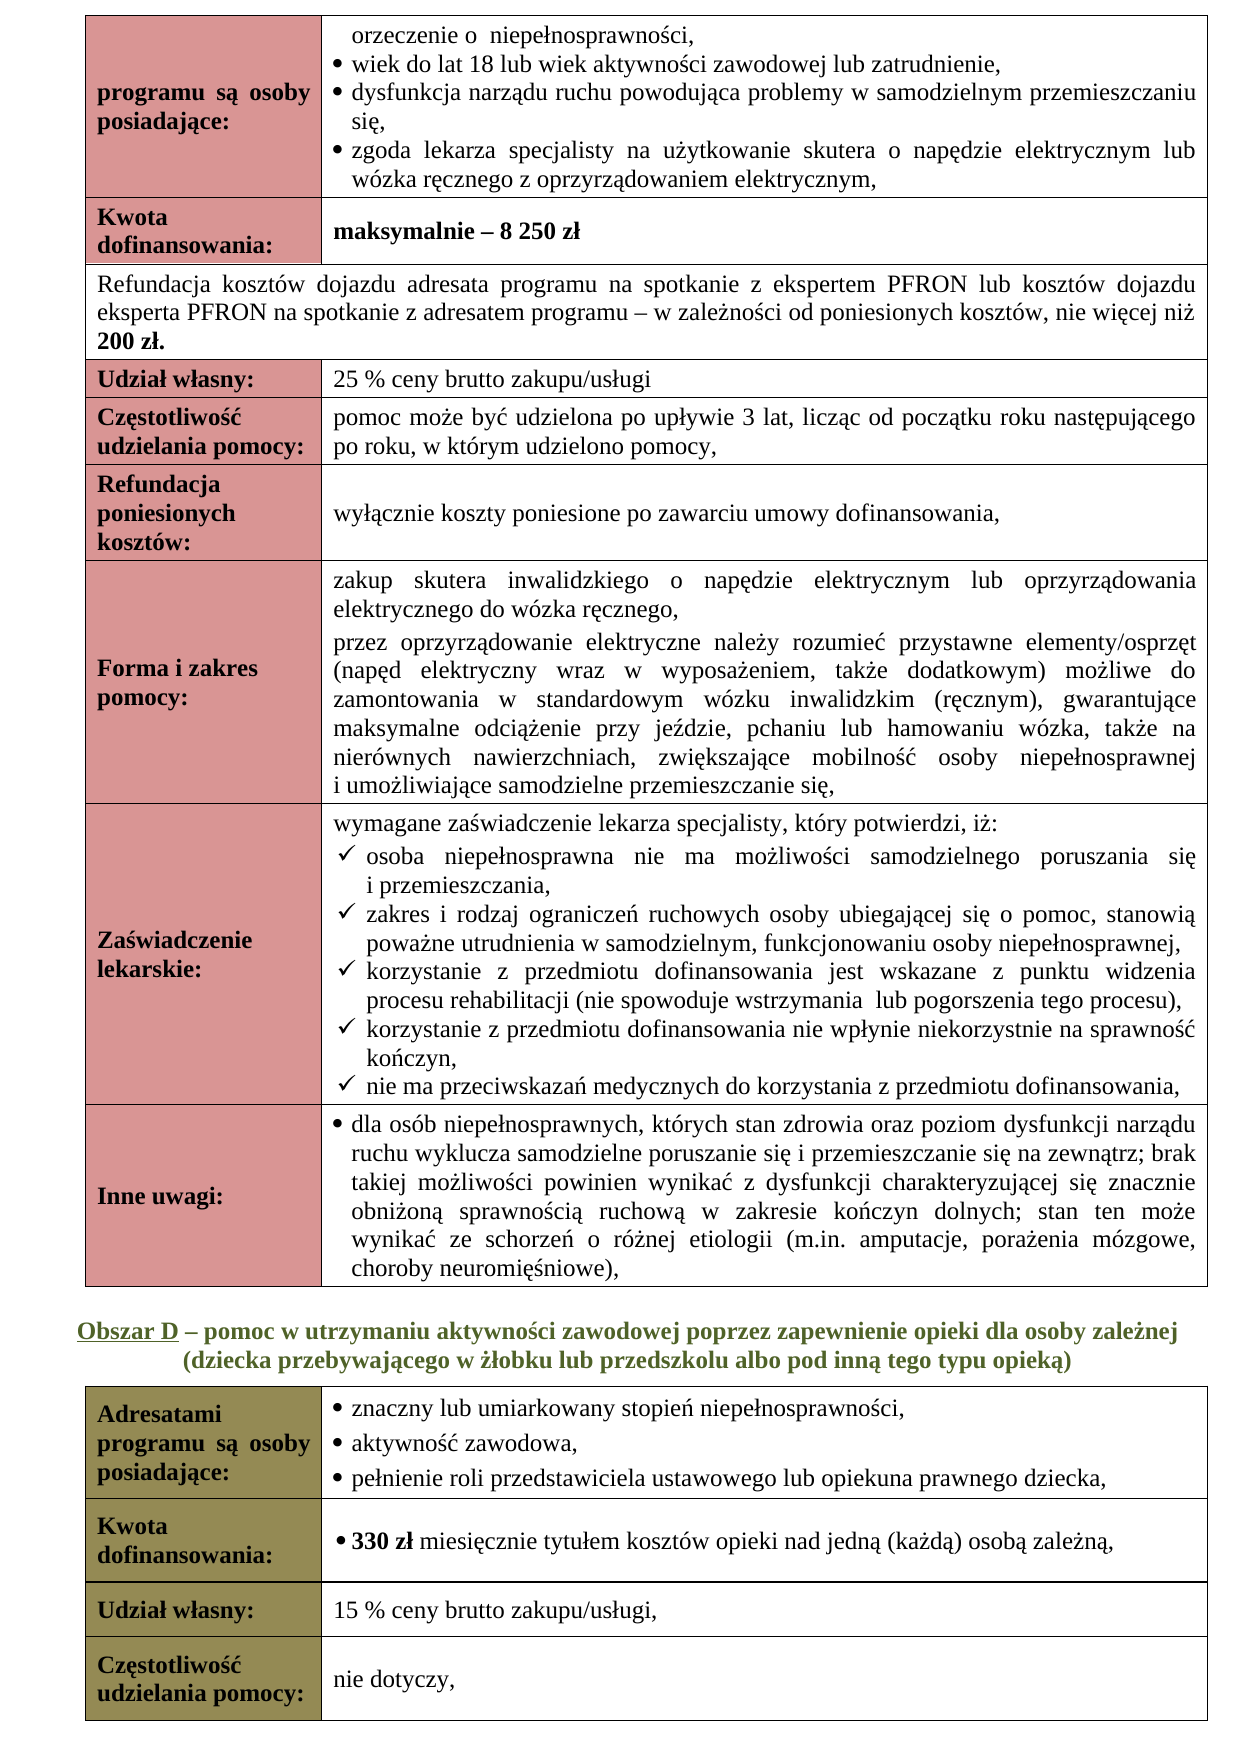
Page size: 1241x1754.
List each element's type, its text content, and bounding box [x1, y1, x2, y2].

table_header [86, 16, 321, 197]
table_cell wymagane zaświadczenie lekarza specjalisty, który potwierdzi, iż: osoba niepełnosprawna nie ma możliwości samodzielnego poruszania się i przemieszczania, zakres i rodzaj ograniczeń ruchowych osoby ubiegającej się o pomoc, stanowią poważne utrudnienia w samodzielnym, funkcjonowaniu osoby niepełnosprawnej, korzystanie z przedmiotu dofinansowania jest wskazane z punktu widzenia procesu rehabilitacji (nie spowoduje wstrzymania lub pogorszenia tego procesu), korzystanie z przedmiotu dofinansowania nie wpłynie niekorzystnie na sprawność kończyn, nie ma przeciwskazań medycznych do korzystania z przedmiotu dofinansowania, [322, 804, 1207, 1104]
table_cell Udział własny: [86, 360, 321, 397]
text Obszar D – pomoc w utrzymaniu aktywności zawodowej poprzez zapewnienie opieki dla osoby zależnej (dziecka przebywającego w żłobku lub przedszkolu albo pod inną tego typu opieką) [74, 1316, 1181, 1373]
table_header znaczny lub umiarkowany stopień niepełnosprawności, aktywność zawodowa, pełnienie roli przedstawiciela ustawowego lub opiekuna prawnego dziecka, [322, 1387, 1207, 1498]
table_cell 330 zł miesięcznie tytułem kosztów opieki nad jedną (każdą) osobą zależną, [322, 1499, 1207, 1581]
table_cell Zaświadczenie lekarskie: [86, 804, 321, 1104]
table_cell Kwota dofinansowania: [86, 1499, 321, 1581]
table_cell Forma i zakres pomocy: [86, 561, 321, 803]
table_cell Inne uwagi: [86, 1105, 321, 1286]
table_cell dla osób niepełnosprawnych, których stan zdrowia oraz poziom dysfunkcji narządu ruchu wyklucza samodzielne poruszanie się i przemieszczanie się na zewnątrz; brak takiej możliwości powinien wynikać z dysfunkcji charakteryzującej się znacznie obniżoną sprawnością ruchową w zakresie kończyn dolnych; stan ten może wynikać ze schorzeń o różnej etiologii (m.in. amputacje, porażenia mózgowe, choroby neuromięśniowe), [322, 1105, 1207, 1286]
table_cell wyłącznie koszty poniesione po zawarciu umowy dofinansowania, [322, 465, 1207, 560]
table_cell nie dotyczy, [322, 1637, 1207, 1720]
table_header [322, 16, 1207, 197]
table_header Adresatami programu są osoby posiadające: [86, 1387, 321, 1498]
table_cell Częstotliwość udzielania pomocy: [86, 398, 321, 464]
table_cell Kwota dofinansowania: [86, 198, 321, 263]
table_cell Udział własny: [86, 1583, 321, 1636]
table_cell 15 % ceny brutto zakupu/usługi, [322, 1583, 1207, 1636]
table_cell maksymalnie – 8 250 zł [322, 198, 1207, 263]
table_cell zakup skutera inwalidzkiego o napędzie elektrycznym lub oprzyrządowania elektrycznego do wózka ręcznego, przez oprzyrządowanie elektryczne należy rozumieć przystawne elementy/osprzęt (napęd elektryczny wraz w wyposażeniem, także dodatkowym) możliwe do zamontowania w standardowym wózku inwalidzkim (ręcznym), gwarantujące maksymalne odciążenie przy jeździe, pchaniu lub hamowaniu wózka, także na nierównych nawierzchniach, zwiększające mobilność osoby niepełnosprawnej i umożliwiające samodzielne przemieszczanie się, [322, 561, 1207, 803]
table_cell Częstotliwość udzielania pomocy: [86, 1637, 321, 1720]
table_cell 25 % ceny brutto zakupu/usługi [322, 360, 1207, 397]
table_cell Refundacja poniesionych kosztów: [86, 465, 321, 560]
table_cell pomoc może być udzielona po upływie 3 lat, licząc od początku roku następującego po roku, w którym udzielono pomocy, [322, 398, 1207, 464]
table_cell Refundacja kosztów dojazdu adresata programu na spotkanie z ekspertem PFRON lub kosztów dojazdu eksperta PFRON na spotkanie z adresatem programu – w zależności od poniesionych kosztów, nie więcej niż 200 zł. [86, 265, 1207, 359]
